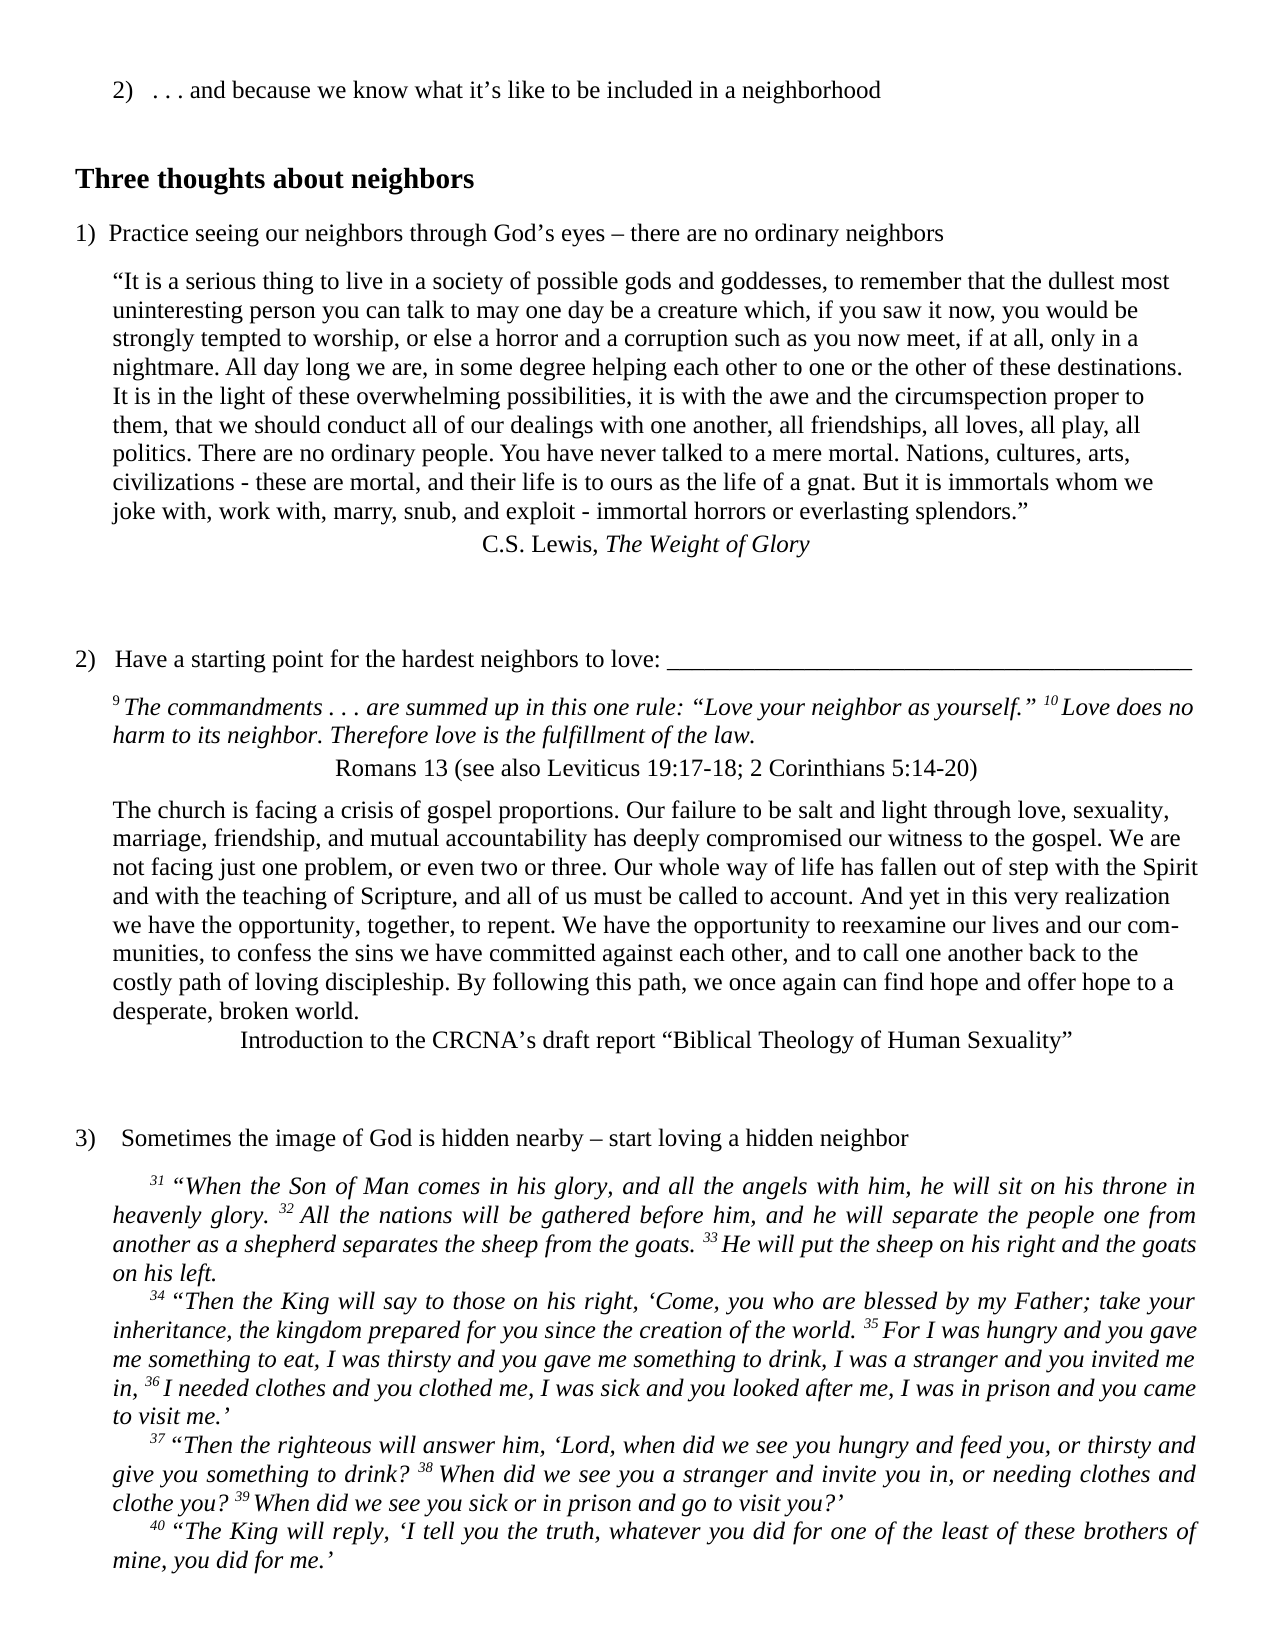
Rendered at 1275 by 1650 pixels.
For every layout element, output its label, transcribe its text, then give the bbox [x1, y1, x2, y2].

text 9 The commandments . . . are summed up in this one rule: “Love your neighbor as yourself.” 10 Love does no harm to its neighbor. Therefore love is the fulfillment of the law. [112, 692, 1200, 749]
text Introduction to the CRCNA’s draft report “Biblical Theology of Human Sexuality” [112, 1025, 1200, 1053]
text 37 “Then the righteous will answer him, ‘Lord, when did we see you hungry and feed you, or thirsty and give you something to drink? 38 When did we see you a stranger and invite you in, or needing clothes and clothe you? 39 When did we see you sick or in prison and go to visit you?’ [112, 1430, 1200, 1516]
text Romans 13 (see also Leviticus 19:17-18; 2 Corinthians 5:14-20) [112, 753, 1200, 782]
text C.S. Lewis, The Weight of Glory [94, 529, 1200, 558]
text 2) Have a starting point for the hardest neighbors to love: __________________________________________ [75, 644, 1200, 673]
text 40 “The King will reply, ‘I tell you the truth, whatever you did for one of the least of these brothers of mine, you did for me.’ [112, 1516, 1200, 1574]
text 3) Sometimes the image of God is hidden nearby – start loving a hidden neighbor [75, 1123, 1200, 1152]
text 31 “When the Son of Man comes in his glory, and all the angels with him, he will sit on his throne in heavenly glory. 32 All the nations will be gathered before him, and he will separate the people one from another as a shepherd separates the sheep from the goats. 33 He will put the sheep on his right and the goats on his left. [112, 1171, 1200, 1286]
text The church is facing a crisis of gospel proportions. Our failure to be salt and light through love, sexuality, marriage, friendship, and mutual accountability has deeply compromised our witness to the gospel. We are not facing just one problem, or even two or three. Our whole way of life has fallen out of step with the Spirit and with the teaching of Scripture, and all of us must be called to account. And yet in this very realization we have the opportunity, together, to repent. We have the opportunity to reexamine our lives and our communities, to confess the sins we have committed against each other, and to call one another back to the costly path of loving discipleship. By following this path, we once again can find hope and offer hope to a desperate, broken world. [112, 795, 1200, 1025]
text Three thoughts about neighbors [75, 161, 1200, 195]
text 2) . . . and because we know what it’s like to be included in a neighborhood [75, 75, 1200, 104]
text “It is a serious thing to live in a society of possible gods and goddesses, to remember that the dullest most uninteresting person you can talk to may one day be a creature which, if you saw it now, you would be strongly tempted to worship, or else a horror and a corruption such as you now meet, if at all, only in a nightmare. All day long we are, in some degree helping each other to one or the other of these destinations. It is in the light of these overwhelming possibilities, it is with the awe and the circumspection proper to them, that we should conduct all of our dealings with one another, all friendships, all loves, all play, all politics. There are no ordinary people. You have never talked to a mere mortal. Nations, cultures, arts, civilizations - these are mortal, and their life is to ours as the life of a gnat. But it is immortals whom we joke with, work with, marry, snub, and exploit - immortal horrors or everlasting splendors.” [112, 266, 1200, 525]
text 1) Practice seeing our neighbors through God’s eyes – there are no ordinary neighbors [75, 218, 1200, 247]
text 34 “Then the King will say to those on his right, ‘Come, you who are blessed by my Father; take your inheritance, the kingdom prepared for you since the creation of the world. 35 For I was hungry and you gave me something to eat, I was thirsty and you gave me something to drink, I was a stranger and you invited me in, 36 I needed clothes and you clothed me, I was sick and you looked after me, I was in prison and you came to visit me.’ [112, 1286, 1200, 1430]
